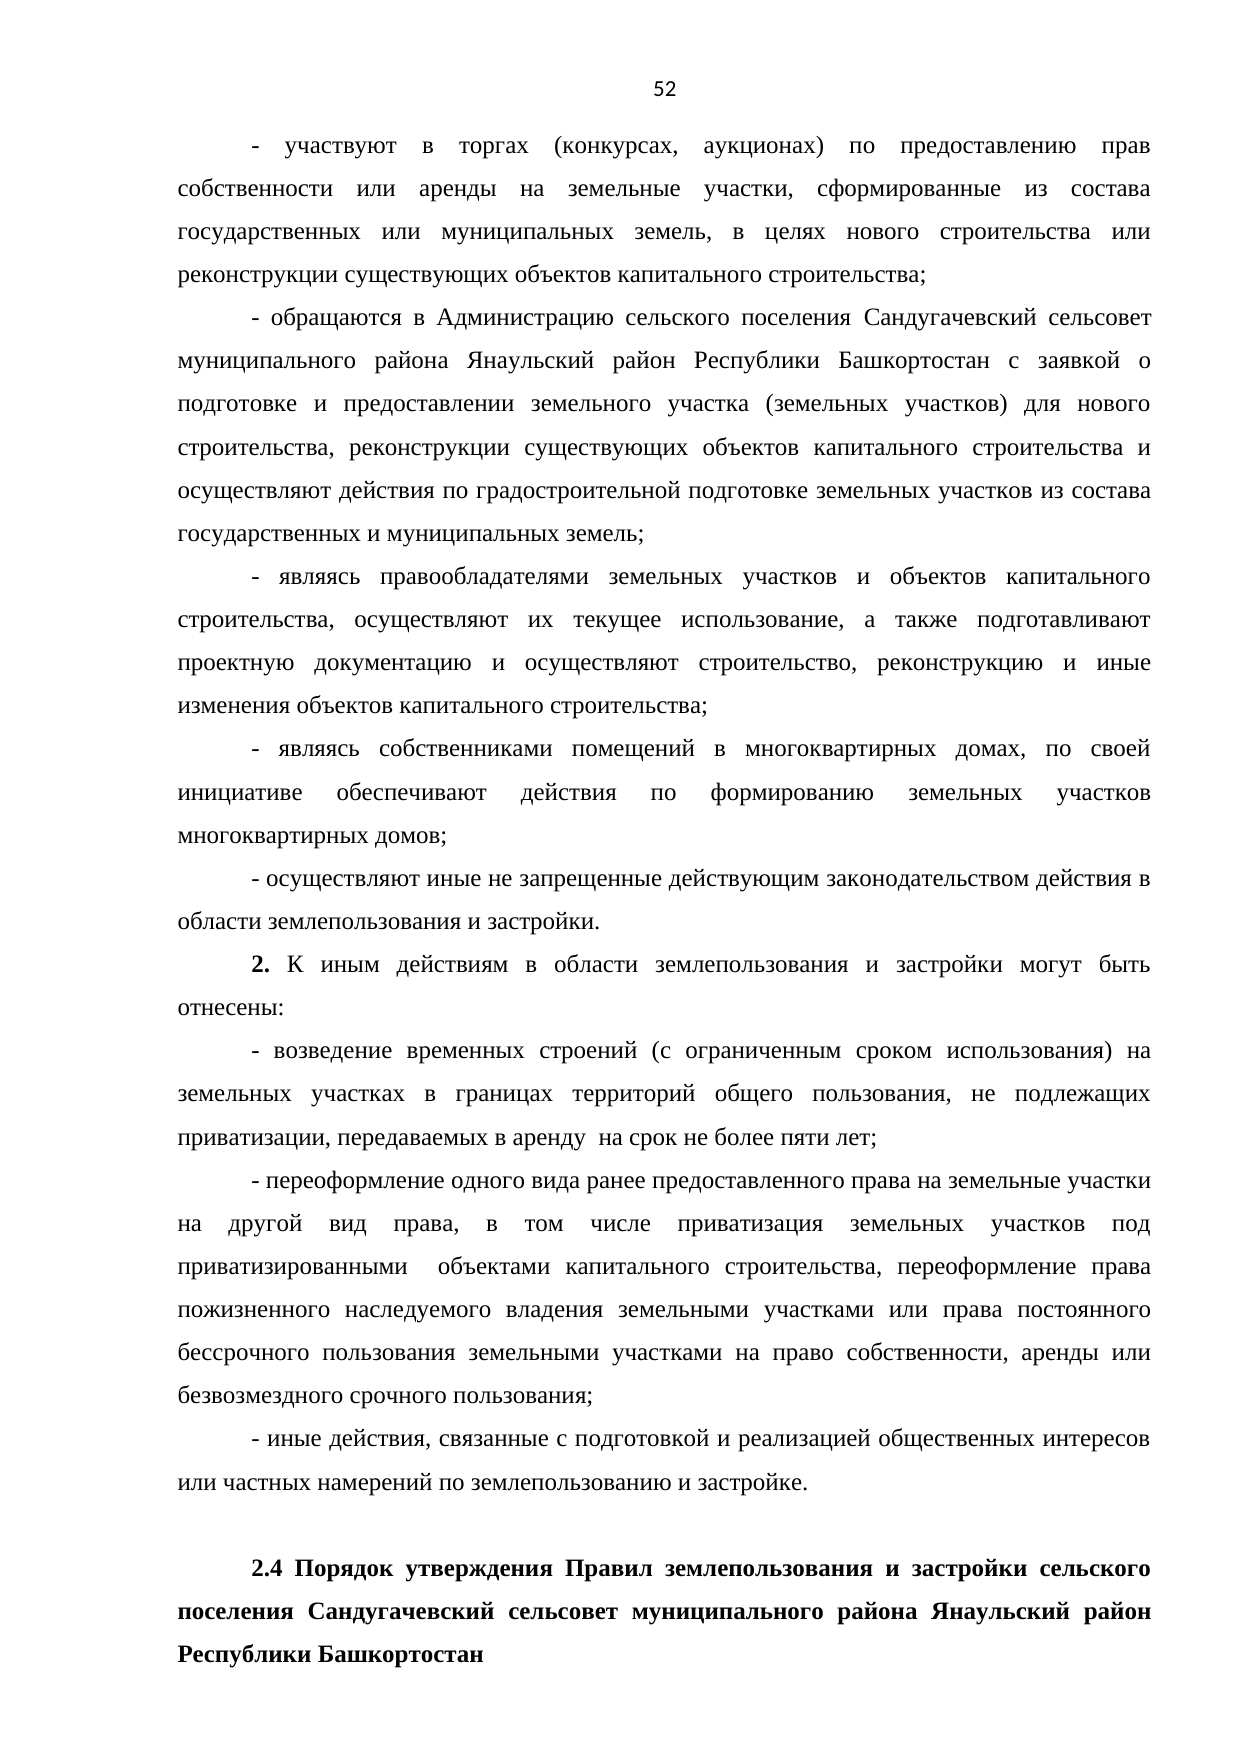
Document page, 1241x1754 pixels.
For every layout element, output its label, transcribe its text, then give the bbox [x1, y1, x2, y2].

text - осуществляют иные не запрещенные действующим законодательством действия в области землепользования и застройки. [177, 863, 1152, 935]
text - иные действия, связанные с подготовкой и реализацией общественных интересов или частных намерений по землепользованию и застройке. [177, 1423, 1152, 1495]
text - обращаются в Администрацию сельского поселения Сандугачевский сельсовет муниципального района Янаульский район Республики Башкортостан с заявкой о подготовке и предоставлении земельного участка (земельных участков) для нового строительства, реконструкции существующих объектов капитального строительства и осуществляют действия по градостроительной подготовке земельных участков из состава государственных и муниципальных земель; [177, 302, 1152, 547]
text 2.4 Порядок утверждения Правил землепользования и застройки сельского поселения Сандугачевский сельсовет муниципального района Янаульский район Республики Башкортостан [177, 1553, 1152, 1668]
text - возведение временных строений (с ограниченным сроком использования) на земельных участках в границах территорий общего пользования, не подлежащих приватизации, передаваемых в аренду на срок не более пяти лет; [177, 1035, 1152, 1150]
text - участвуют в торгах (конкурсах, аукционах) по предоставлению прав собственности или аренды на земельные участки, сформированные из состава государственных или муниципальных земель, в целях нового строительства или реконструкции существующих объектов капитального строительства; [177, 130, 1152, 288]
text 2. К иным действиям в области землепользования и застройки могут быть отнесены: [177, 949, 1152, 1021]
text - являясь собственниками помещений в многоквартирных домах, по своей инициативе обеспечивают действия по формированию земельных участков многоквартирных домов; [177, 733, 1152, 848]
text - являясь правообладателями земельных участков и объектов капитального строительства, осуществляют их текущее использование, а также подготавливают проектную документацию и осуществляют строительство, реконструкцию и иные изменения объектов капитального строительства; [177, 561, 1152, 719]
text - переоформление одного вида ранее предоставленного права на земельные участки на другой вид права, в том числе приватизация земельных участков под приватизированными объектами капитального строительства, переоформление права пожизненного наследуемого владения земельными участками или права постоянного бессрочного пользования земельными участками на право собственности, аренды или безвозмездного срочного пользования; [177, 1165, 1152, 1409]
